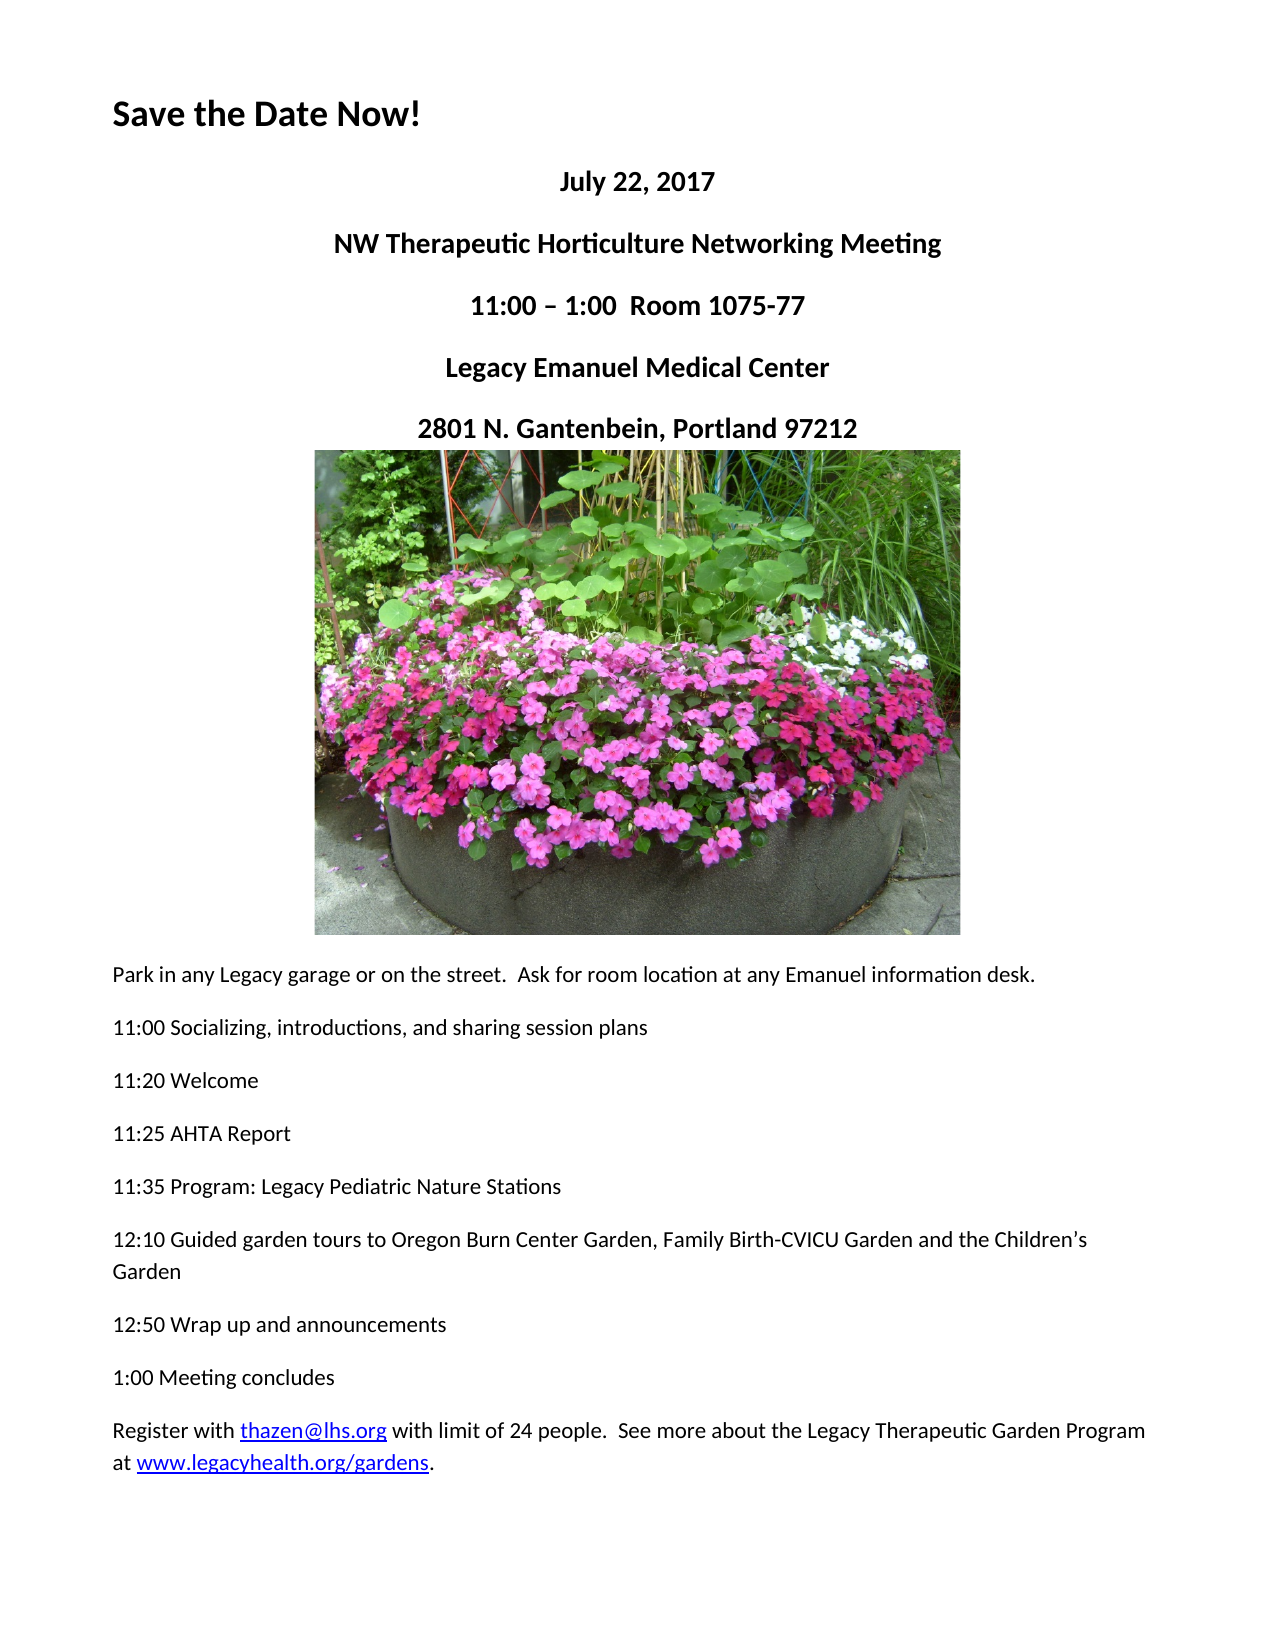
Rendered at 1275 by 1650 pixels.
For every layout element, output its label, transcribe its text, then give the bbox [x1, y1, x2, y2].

text July 22, 2017 [112, 163, 1162, 199]
text Save the Date Now! [112, 90, 1162, 136]
text Legacy Emanuel Medical Center [112, 349, 1162, 384]
text Register with thazen@lhs.org with limit of 24 people. See more about the Legacy Therapeutic Garden Program at www.legacyhealth.org/gardens. [112, 1416, 1162, 1476]
text 1:00 Meeting concludes [112, 1363, 1162, 1391]
text 11:35 Program: Legacy Pediatric Nature Stations [112, 1172, 1162, 1200]
text 11:25 AHTA Report [112, 1119, 1162, 1147]
text 11:00 Socializing, introductions, and sharing session plans [112, 1013, 1162, 1041]
text 12:50 Wrap up and announcements [112, 1310, 1162, 1338]
text 11:00 – 1:00 Room 1075-77 [112, 287, 1162, 323]
text Park in any Legacy garage or on the street. Ask for room location at any Emanuel information desk. [112, 960, 1162, 988]
text NW Therapeutic Horticulture Networking Meeting [112, 225, 1162, 261]
text 11:20 Welcome [112, 1066, 1162, 1094]
picture [314, 450, 961, 935]
text 12:10 Guided garden tours to Oregon Burn Center Garden, Family Birth-CVICU Garden and the Children’s Garden [112, 1225, 1162, 1285]
